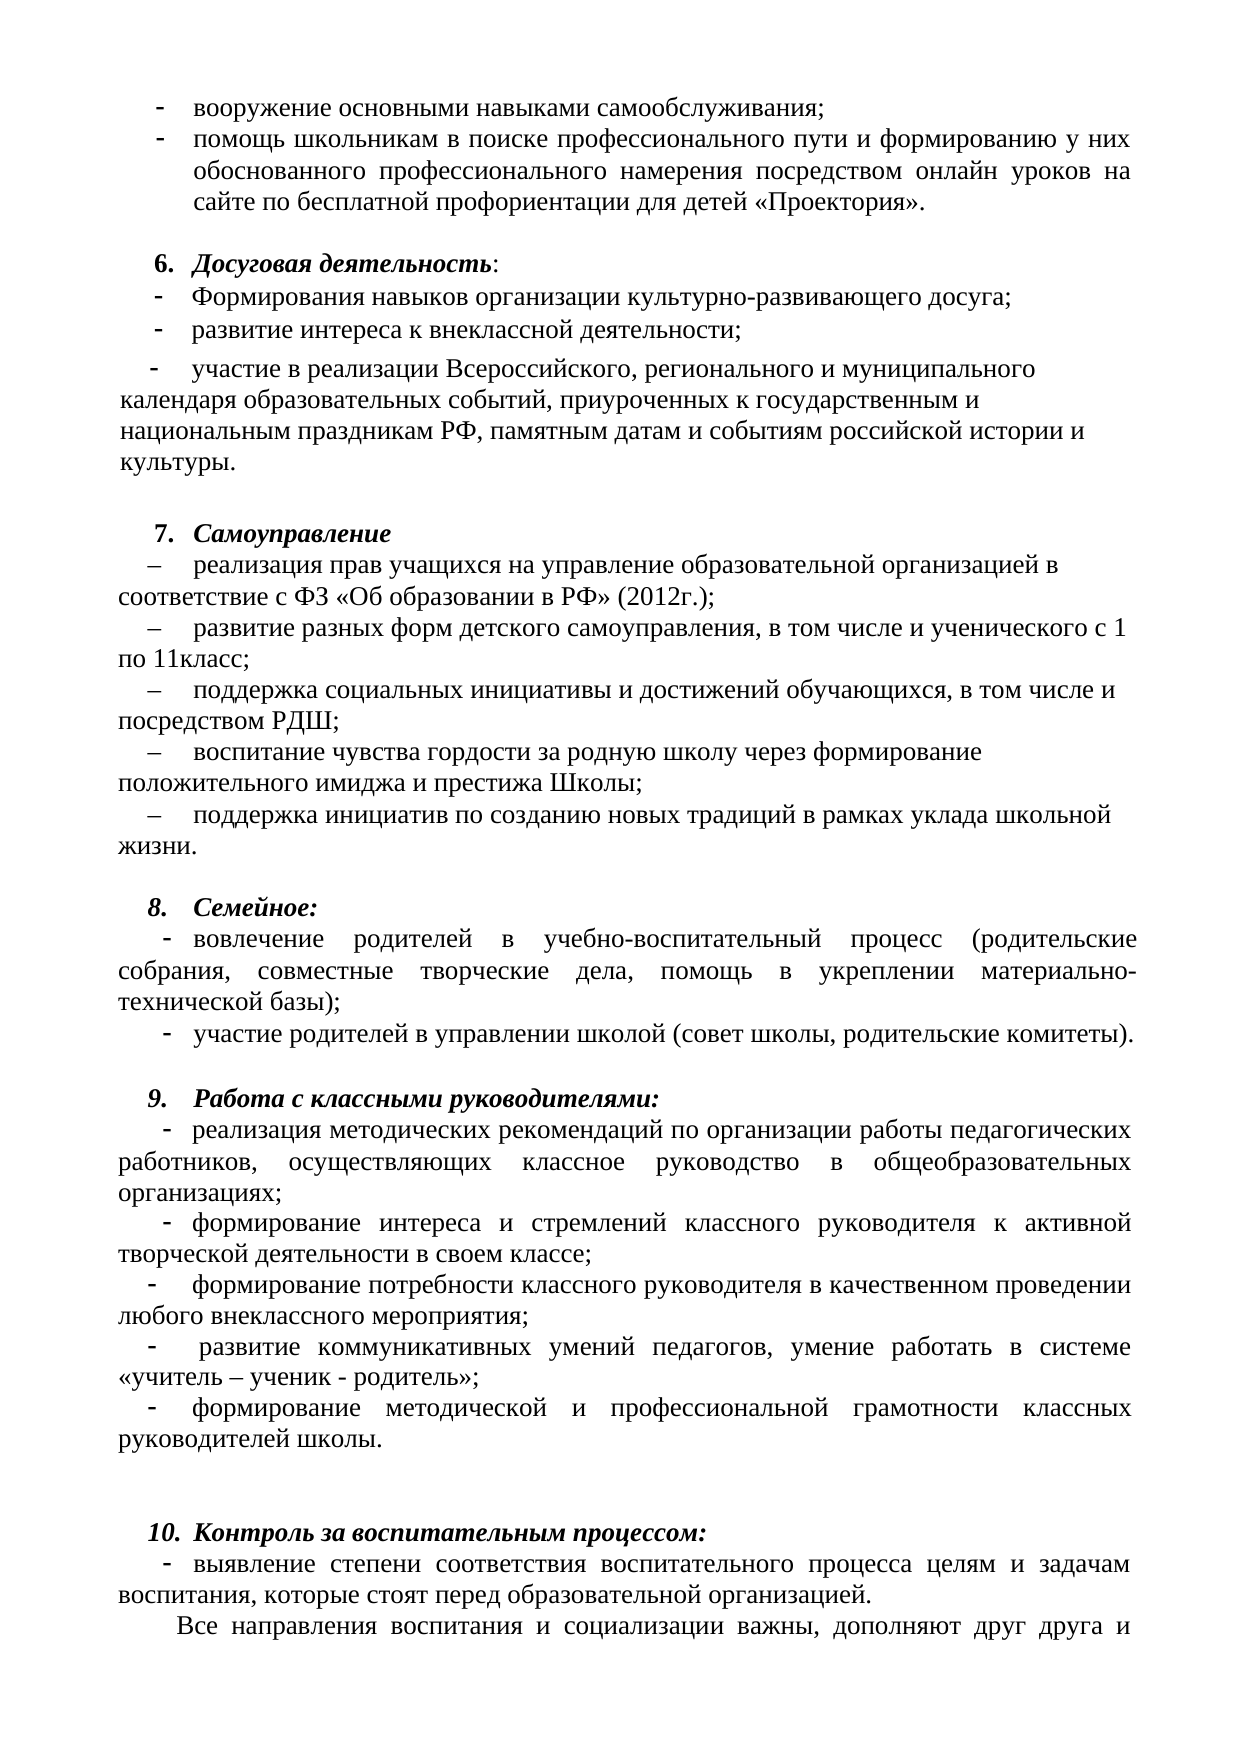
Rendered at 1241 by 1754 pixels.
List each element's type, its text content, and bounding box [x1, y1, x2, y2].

list поддержка социальных инициативы и достижений обучающихся, в том числе и посредством РДШ; [118, 673, 1138, 735]
list поддержка инициатив по созданию новых традиций в рамках уклада школьной жизни. [118, 798, 1137, 860]
list участие родителей в управлении школой (совет школы, родительские комитеты). [162, 1016, 1161, 1049]
list развитие разных форм детского самоуправления, в том числе и ученического с 1 по 11класс; [118, 611, 1137, 673]
list выявление степени соответствия воспитательного процесса целям и задачам воспитания, которые стоят перед образовательной организацией. [118, 1548, 1132, 1609]
list формирование потребности классного руководителя в качественном проведении любого внеклассного мероприятия; [118, 1269, 1132, 1330]
list формирование интереса и стремлений классного руководителя к активной творческой деятельности в своем классе; [118, 1207, 1133, 1268]
list воспитание чувства гордости за родную школу через формирование положительного имиджа и престижа Школы; [118, 735, 1138, 798]
list развитие коммуникативных умений педагогов, умение работать в системе «учитель – ученик - родитель»; [118, 1330, 1132, 1392]
list помощь школьникам в поиске профессионального пути и формированию у них обоснованного профессионального намерения посредством онлайн уроков на сайте по бесплатной профориентации для детей «Проектория». [156, 123, 1132, 216]
subtitle Работа с классными руководителями: [147, 1083, 1161, 1113]
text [118, 1609, 1132, 1640]
list реализация прав учащихся на управление образовательной организацией в соответствие с ФЗ «Об образовании в РФ» (2012г.); [118, 548, 1138, 611]
list реализация методических рекомендаций по организации работы педагогических работников, осуществляющих классное руководство в общеобразовательных организациях; [118, 1113, 1133, 1207]
list Формирования навыков организации культурно-развивающего досуга; [154, 278, 1161, 312]
subtitle Досуговая деятельность: [154, 247, 1161, 278]
subtitle Семейное: [147, 892, 1161, 923]
list формирование методической и профессиональной грамотности классных руководителей школы. [118, 1392, 1133, 1453]
subtitle Контроль за воспитательным процессом: [147, 1517, 1161, 1548]
list вооружение основными навыками самообслуживания; [155, 89, 1161, 123]
list развитие интереса к внеклассной деятельности; [154, 312, 1161, 345]
list вовлечение родителей в учебно-воспитательный процесс (родительские собрания, совместные творческие дела, помощь в укреплении материально-технической базы); [118, 923, 1138, 1016]
list Самоуправление [154, 517, 1161, 548]
list участие в реализации Всероссийского, регионального и муниципального календаря образовательных событий, приуроченных к государственным и национальным праздникам РФ, памятным датам и событиям российской истории и культуры. [120, 352, 1132, 477]
